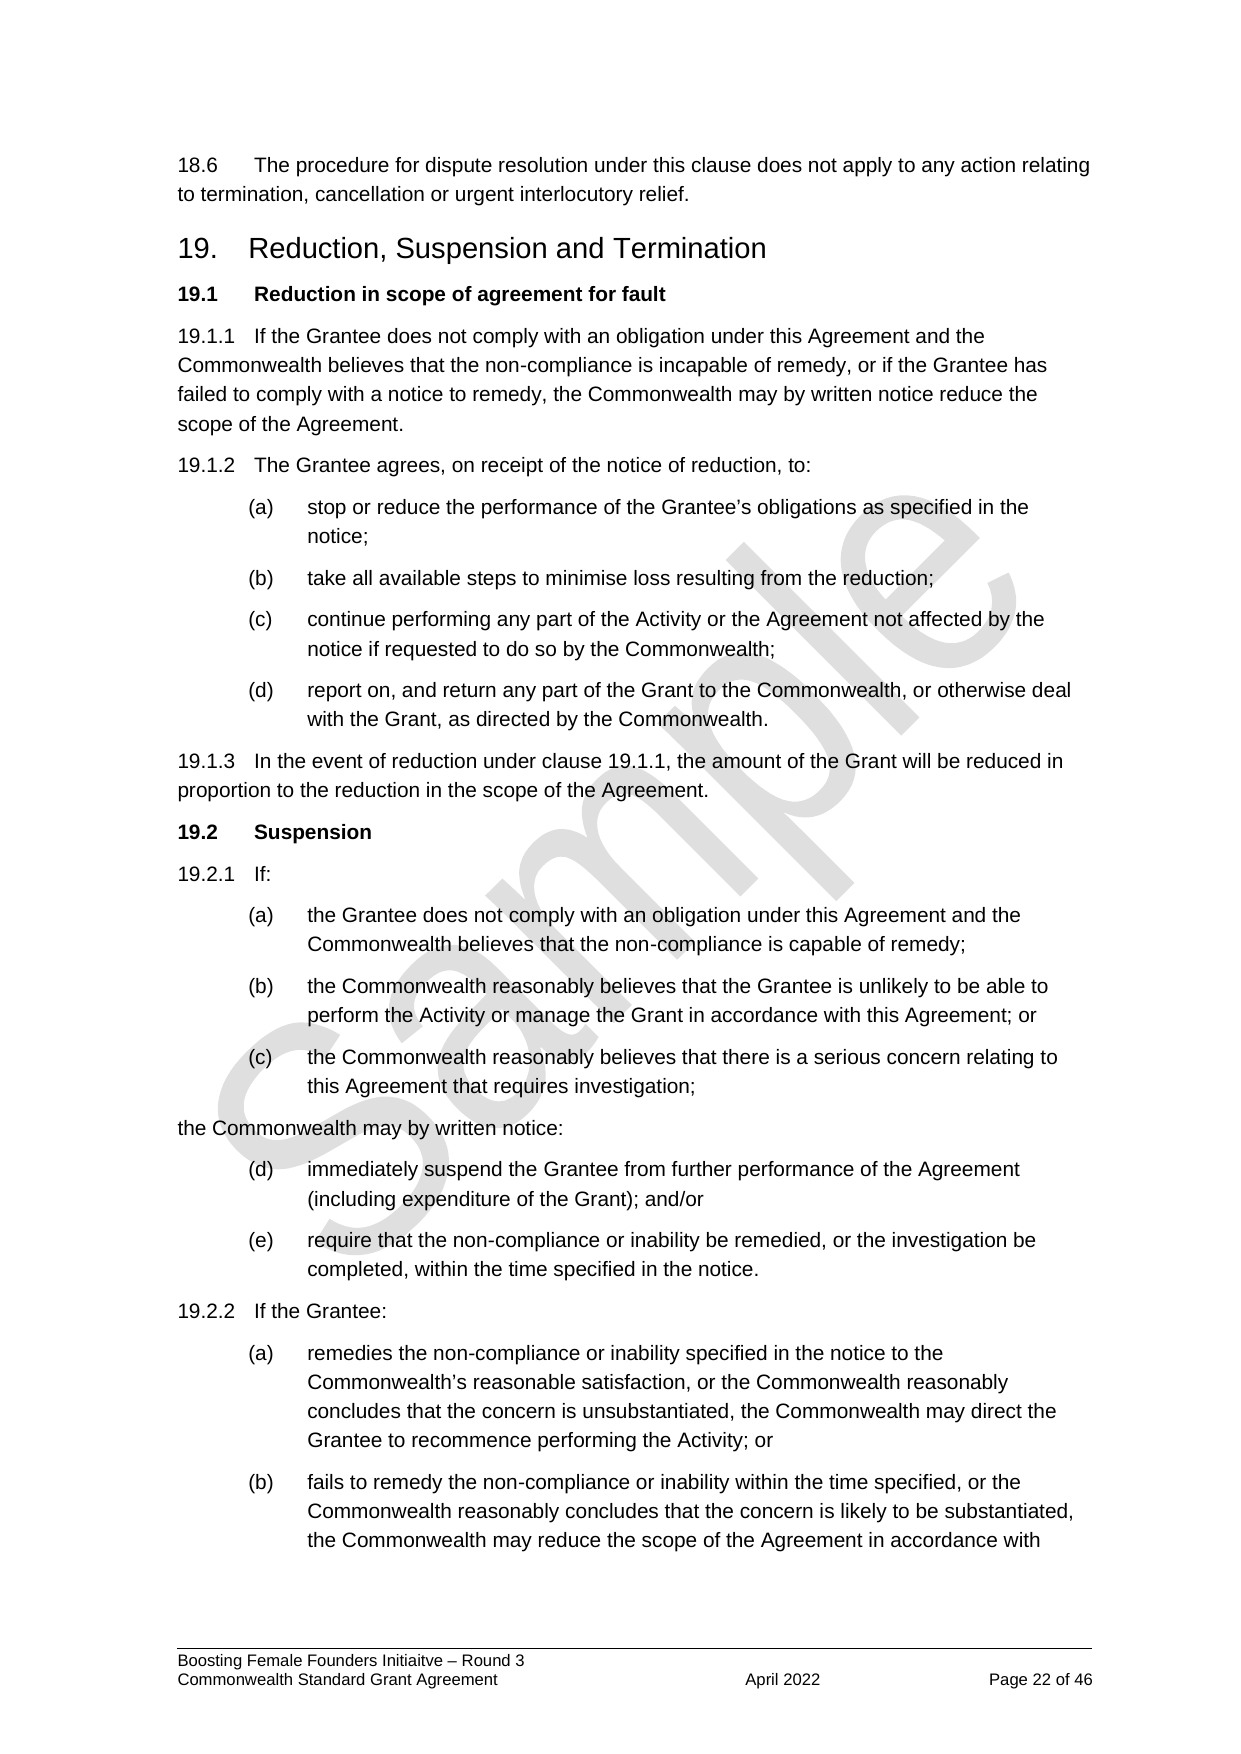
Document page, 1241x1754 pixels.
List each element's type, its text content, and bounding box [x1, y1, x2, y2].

text 19.1 Reduction in scope of agreement for fault [177, 277, 1092, 306]
subtitle Reduction, Suspension and Termination [177, 231, 1092, 264]
text 19.2 Suspension [177, 814, 1092, 844]
text (b) take all available steps to minimise loss resulting from the reduction; [248, 560, 1092, 589]
text (b) the Commonwealth reasonably believes that the Grantee is unlikely to be able to perform the Activity or manage the Grant in accordance with this Agreement; or [248, 969, 1092, 1027]
text (d) report on, and return any part of the Grant to the Commonwealth, or otherwise deal with the Grant, as directed by the Commonwealth. [248, 673, 1092, 731]
text 19.2.2 If the Grantee: [177, 1294, 1092, 1323]
text (e) require that the non‐compliance or inability be remedied, or the investigation be completed, within the time specified in the notice. [248, 1223, 1092, 1281]
text (a) the Grantee does not comply with an obligation under this Agreement and the Commonwealth believes that the non‐compliance is capable of remedy; [248, 898, 1092, 956]
text (c) the Commonwealth reasonably believes that there is a serious concern relating to this Agreement that requires investigation; [248, 1039, 1092, 1098]
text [248, 1464, 1092, 1552]
text 19.1.2 The Grantee agrees, on receipt of the notice of reduction, to: [177, 448, 1092, 477]
text (a) remedies the non‐compliance or inability specified in the notice to the Commonwealth’s reasonable satisfaction, or the Commonwealth reasonably concludes that the concern is unsubstantiated, the Commonwealth may direct the Grantee to recommence performing the Activity; or [248, 1335, 1092, 1452]
text 18.6 The procedure for dispute resolution under this clause does not apply to any action relating to termination, cancellation or urgent interlocutory relief. [177, 148, 1092, 206]
text (a) stop or reduce the performance of the Grantee’s obligations as specified in the notice; [248, 489, 1092, 548]
text 19.1.1 If the Grantee does not comply with an obligation under this Agreement and the Commonwealth believes that the non‐compliance is incapable of remedy, or if the Grantee has failed to comply with a notice to remedy, the Commonwealth may by written notice reduce the scope of the Agreement. [177, 319, 1092, 435]
text the Commonwealth may by written notice: [177, 1110, 1092, 1139]
text (d) immediately suspend the Grantee from further performance of the Agreement (including expenditure of the Grant); and/or [248, 1152, 1092, 1210]
text 19.1.3 In the event of reduction under clause 19.1.1, the amount of the Grant will be reduced in proportion to the reduction in the scope of the Agreement. [177, 744, 1092, 802]
text (c) continue performing any part of the Activity or the Agreement not affected by the notice if requested to do so by the Commonwealth; [248, 602, 1092, 660]
text 19.2.1 If: [177, 856, 1092, 885]
